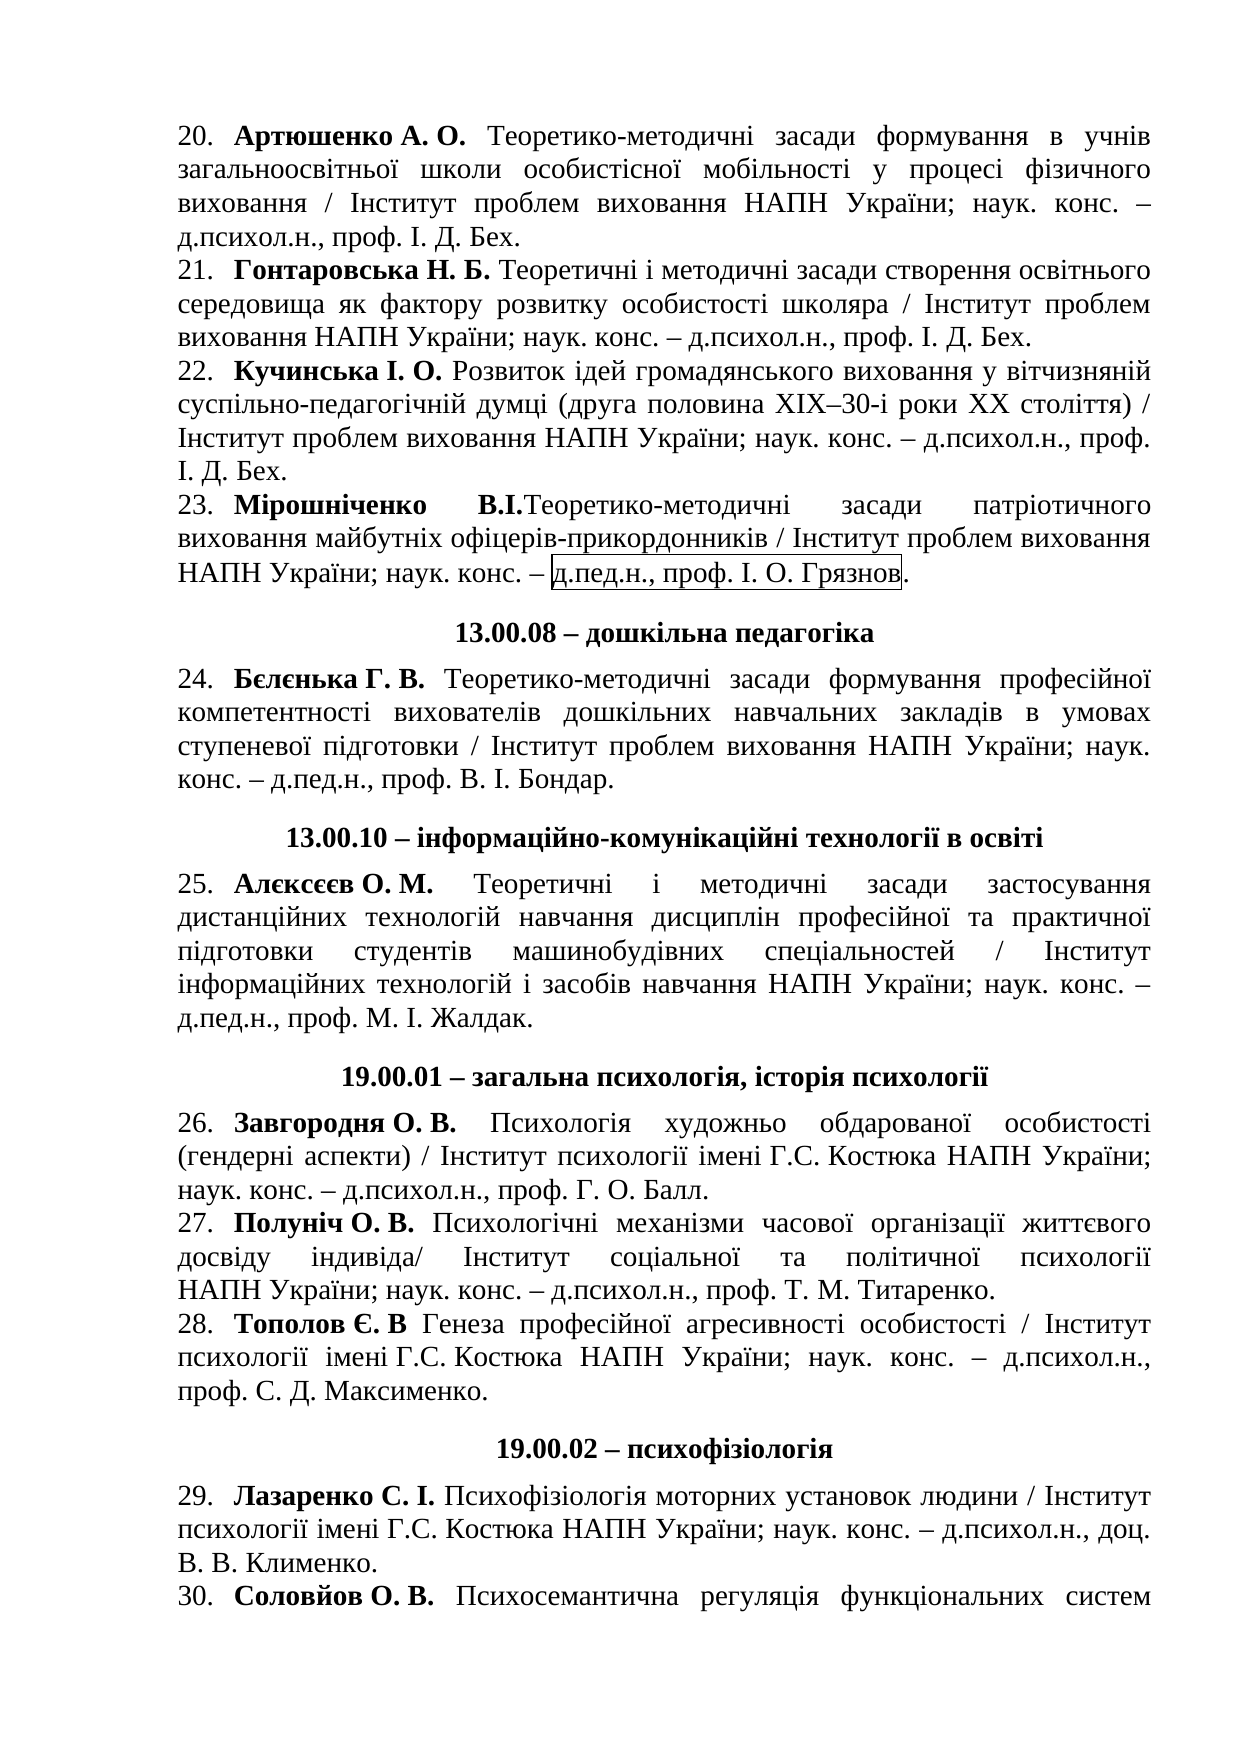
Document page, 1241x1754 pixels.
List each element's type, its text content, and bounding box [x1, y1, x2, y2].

list Полуніч О. В. Психологічні механізми часової організації життєвого досвіду індивіда/ Інститут соціальної та політичної психології НАПН України; наук. конс. – д.психол.н., проф. Т. М. Титаренко. [177, 1205, 1152, 1306]
list Лазаренко С. І. Психофізіологія моторних установок людини / Інститут психології імені Г.С. Костюка НАПН України; наук. конс. – д.психол.н., доц. В. В. Клименко. [177, 1478, 1152, 1578]
text 19.00.01 – загальна психологія, історія психології [177, 1059, 1152, 1092]
text 13.00.10 – інформаційно-комунікаційні технології в освіті [177, 820, 1152, 853]
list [177, 1578, 1152, 1612]
list Тополов Є. В Генеза професійної агресивності особистості / Інститут психології імені Г.С. Костюка НАПН України; наук. конс. – д.психол.н., проф. С. Д. Максименко. [177, 1306, 1152, 1407]
text 13.00.08 – дошкільна педагогіка [177, 615, 1152, 648]
list Артюшенко А. О. Теоретико-методичні засади формування в учнів загальноосвітньої школи особистісної мобільності у процесі фізичного виховання / Інститут проблем виховання НАПН України; наук. конс. – д.психол.н., проф. І. Д. Бех. [177, 118, 1152, 252]
list Алєксєєв О. М. Теоретичні і методичні засади застосування дистанційних технологій навчання дисциплін професійної та практичної підготовки студентів машинобудівних спеціальностей / Інститут інформаційних технологій і засобів навчання НАПН України; наук. конс. – д.пед.н., проф. М. І. Жалдак. [177, 866, 1152, 1034]
list Бєлєнька Г. В. Теоретико-методичні засади формування професійної компетентності вихователів дошкільних навчальних закладів в умовах ступеневої підготовки / Інститут проблем виховання НАПН України; наук. конс. – д.пед.н., проф. В. І. Бондар. [177, 661, 1152, 795]
text 19.00.02 – психофізіологія [177, 1432, 1152, 1465]
list Кучинська І. О. Розвиток ідей громадянського виховання у вітчизняній суспільно-педагогічній думці (друга половина ХІХ–30-і роки ХХ століття) / Інститут проблем виховання НАПН України; наук. конс. – д.психол.н., проф. І. Д. Бех. [177, 353, 1152, 487]
list Гонтаровська Н. Б. Теоретичні і методичні засади створення освітнього середовища як фактору розвитку особистості школяра / Інститут проблем виховання НАПН України; наук. конс. – д.психол.н., проф. І. Д. Бех. [177, 252, 1152, 353]
list Мірошніченко В.І.Теоретико-методичні засади патріотичного виховання майбутніх офіцерів-прикордонників / Інститут проблем виховання НАПН України; наук. конс. – д.пед.н., проф. І. О. Грязнов. [177, 487, 1152, 590]
list Завгородня О. В. Психологія художньо обдарованої особистості (гендерні аспекти) / Інститут психології імені Г.С. Костюка НАПН України; наук. конс. – д.психол.н., проф. Г. О. Балл. [177, 1105, 1152, 1205]
